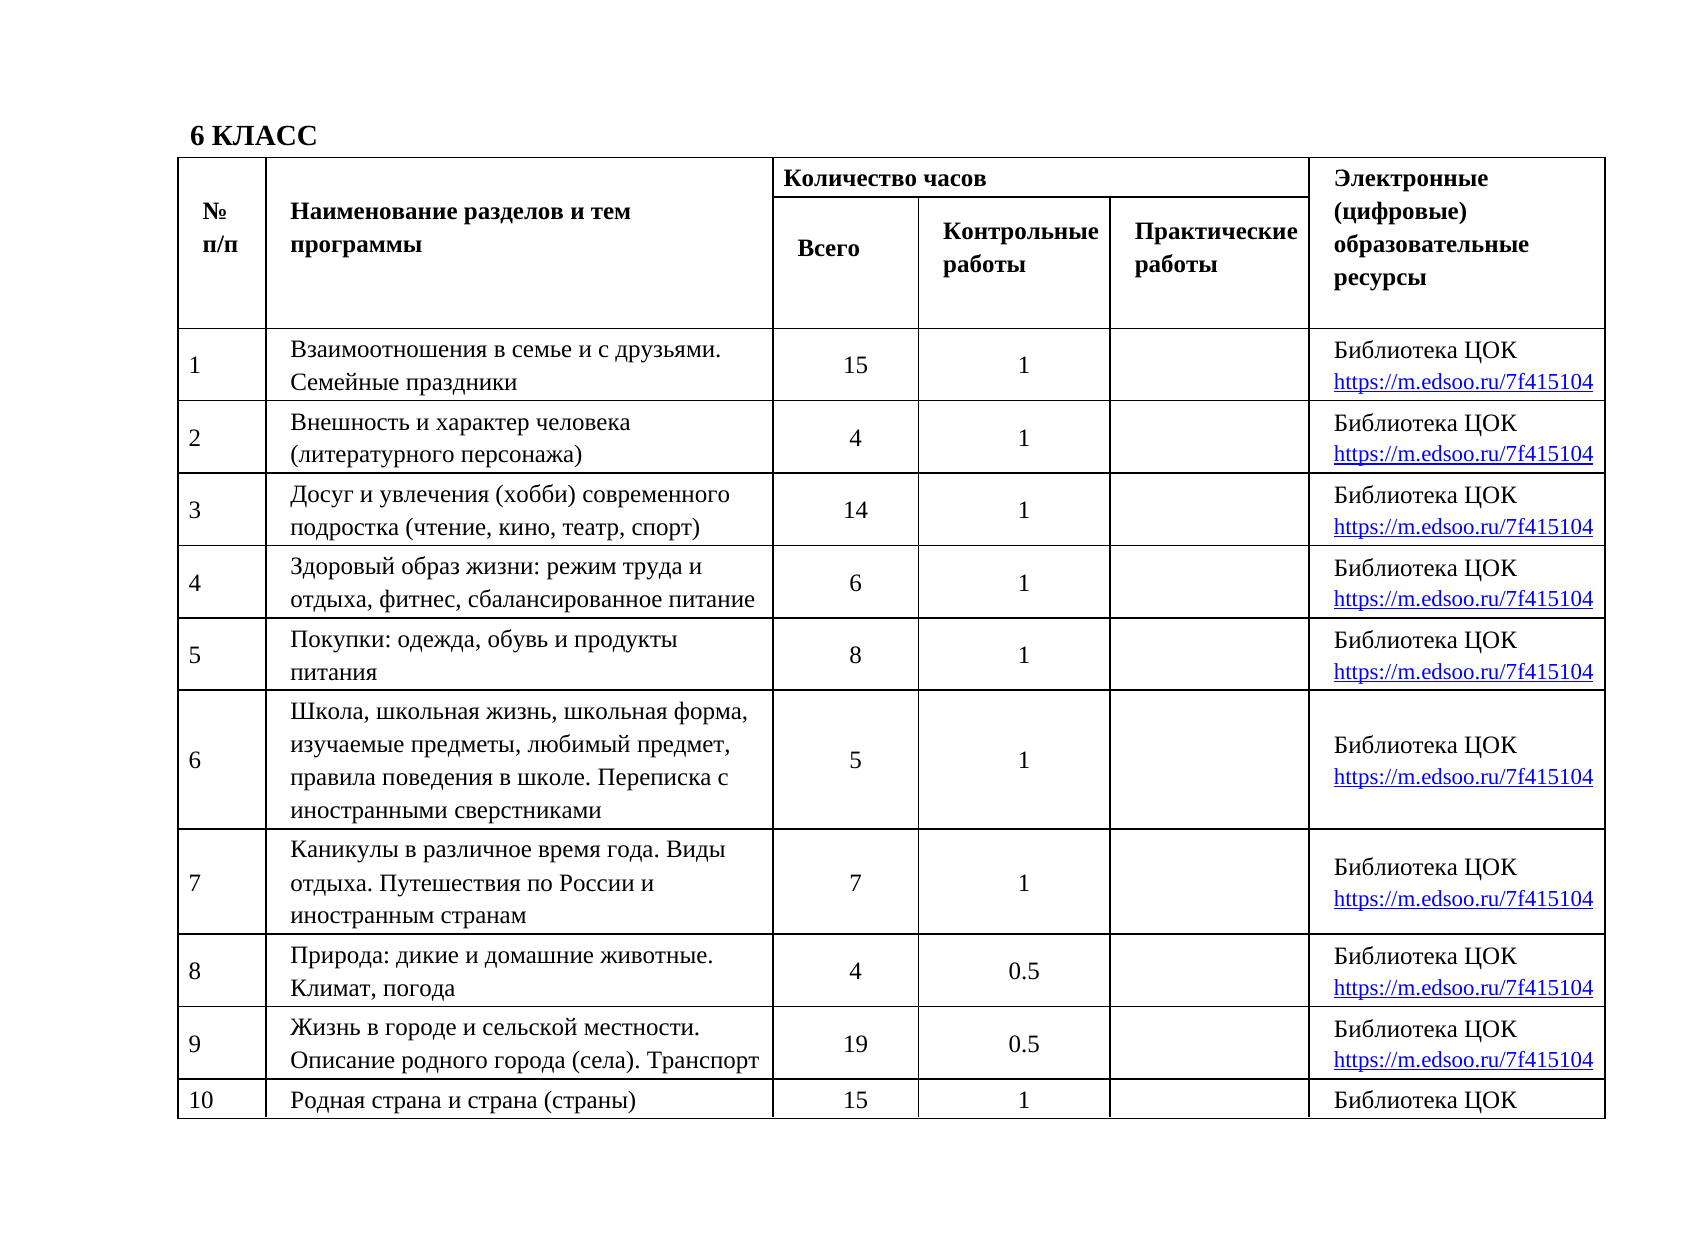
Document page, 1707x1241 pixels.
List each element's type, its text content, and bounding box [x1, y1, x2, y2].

table_cell Библиотека ЦОК https://m.edsoo.ru/7f415104 [1310, 546, 1604, 617]
table_cell 10 [179, 1080, 265, 1117]
table_cell Школа, школьная жизнь, школьная форма, изучаемые предметы, любимый предмет, правила поведения в школе. Переписка с иностранными сверстниками [267, 691, 772, 828]
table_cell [267, 1080, 772, 1117]
table_cell Покупки: одежда, обувь и продукты питания [267, 619, 772, 689]
table_cell Досуг и увлечения (хобби) современного подростка (чтение, кино, театр, спорт) [267, 474, 772, 544]
table_cell 1 [919, 401, 1109, 472]
text 6 КЛАСС [190, 118, 1618, 152]
table_cell 14 [774, 474, 918, 544]
table_cell 8 [179, 935, 265, 1006]
table_cell 1 [919, 546, 1109, 617]
table_cell Библиотека ЦОК https://m.edsoo.ru/7f415104 [1310, 401, 1604, 472]
table_header Наименование разделов и тем программы [267, 158, 772, 327]
table_cell 0.5 [919, 935, 1109, 1006]
table_cell 8 [774, 619, 918, 689]
table_cell 15 [774, 329, 918, 400]
table_cell 6 [179, 691, 265, 828]
table_cell Библиотека ЦОК https://m.edsoo.ru/7f415104 [1310, 935, 1604, 1006]
table_cell 19 [774, 1007, 918, 1078]
table_cell Природа: дикие и домашние животные. Климат, погода [267, 935, 772, 1006]
table_cell [1111, 401, 1308, 472]
table_cell Каникулы в различное время года. Виды отдыха. Путешествия по России и иностранным странам [267, 830, 772, 933]
table_cell Библиотека ЦОК https://m.edsoo.ru/7f415104 [1310, 329, 1604, 400]
table_cell 1 [919, 329, 1109, 400]
table_cell Внешность и характер человека (литературного персонажа) [267, 401, 772, 472]
table_cell 1 [179, 329, 265, 400]
table_cell [1111, 830, 1308, 933]
table_cell Библиотека ЦОК https://m.edsoo.ru/7f415104 [1310, 691, 1604, 828]
table_cell Библиотека ЦОК https://m.edsoo.ru/7f415104 [1310, 619, 1604, 689]
table_cell Контрольные работы [919, 198, 1109, 327]
table_cell [1111, 691, 1308, 828]
table_cell [1111, 546, 1308, 617]
table_cell Библиотека ЦОК https://m.edsoo.ru/7f415104 [1310, 474, 1604, 544]
table_cell 3 [179, 474, 265, 544]
table_cell Библиотека ЦОК https://m.edsoo.ru/7f415104 [1310, 830, 1604, 933]
table_cell 0.5 [919, 1007, 1109, 1078]
table_cell 4 [774, 935, 918, 1006]
table_cell 4 [774, 401, 918, 472]
table_cell Взаимоотношения в семье и с друзьями. Семейные праздники [267, 329, 772, 400]
table_cell 1 [919, 474, 1109, 544]
table_cell 2 [179, 401, 265, 472]
table_cell Здоровый образ жизни: режим труда и отдыха, фитнес, сбалансированное питание [267, 546, 772, 617]
table_cell 4 [179, 546, 265, 617]
table_cell 7 [774, 830, 918, 933]
table_cell 1 [919, 1080, 1109, 1117]
table_cell [1111, 474, 1308, 544]
table_cell 1 [919, 830, 1109, 933]
table_cell 9 [179, 1007, 265, 1078]
table_cell Практические работы [1111, 198, 1308, 327]
table_cell Жизнь в городе и сельской местности. Описание родного города (села). Транспорт [267, 1007, 772, 1078]
table_cell 5 [774, 691, 918, 828]
table_cell 5 [179, 619, 265, 689]
table_header № п/п [179, 158, 265, 327]
table_header Количество часов [774, 158, 1308, 196]
table_cell 7 [179, 830, 265, 933]
table_cell [1111, 935, 1308, 1006]
table_cell [1111, 1007, 1308, 1078]
table_header Электронные (цифровые) образовательные ресурсы [1310, 158, 1604, 327]
table_cell [1111, 1080, 1308, 1117]
table_cell 15 [774, 1080, 918, 1117]
table_cell Библиотека ЦОК https://m.edsoo.ru/7f415104 [1310, 1007, 1604, 1078]
table_cell Всего [774, 198, 918, 327]
table_cell 6 [774, 546, 918, 617]
table_cell [1111, 329, 1308, 400]
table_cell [1310, 1080, 1604, 1117]
table_cell 1 [919, 691, 1109, 828]
table_cell [1111, 619, 1308, 689]
table_cell 1 [919, 619, 1109, 689]
